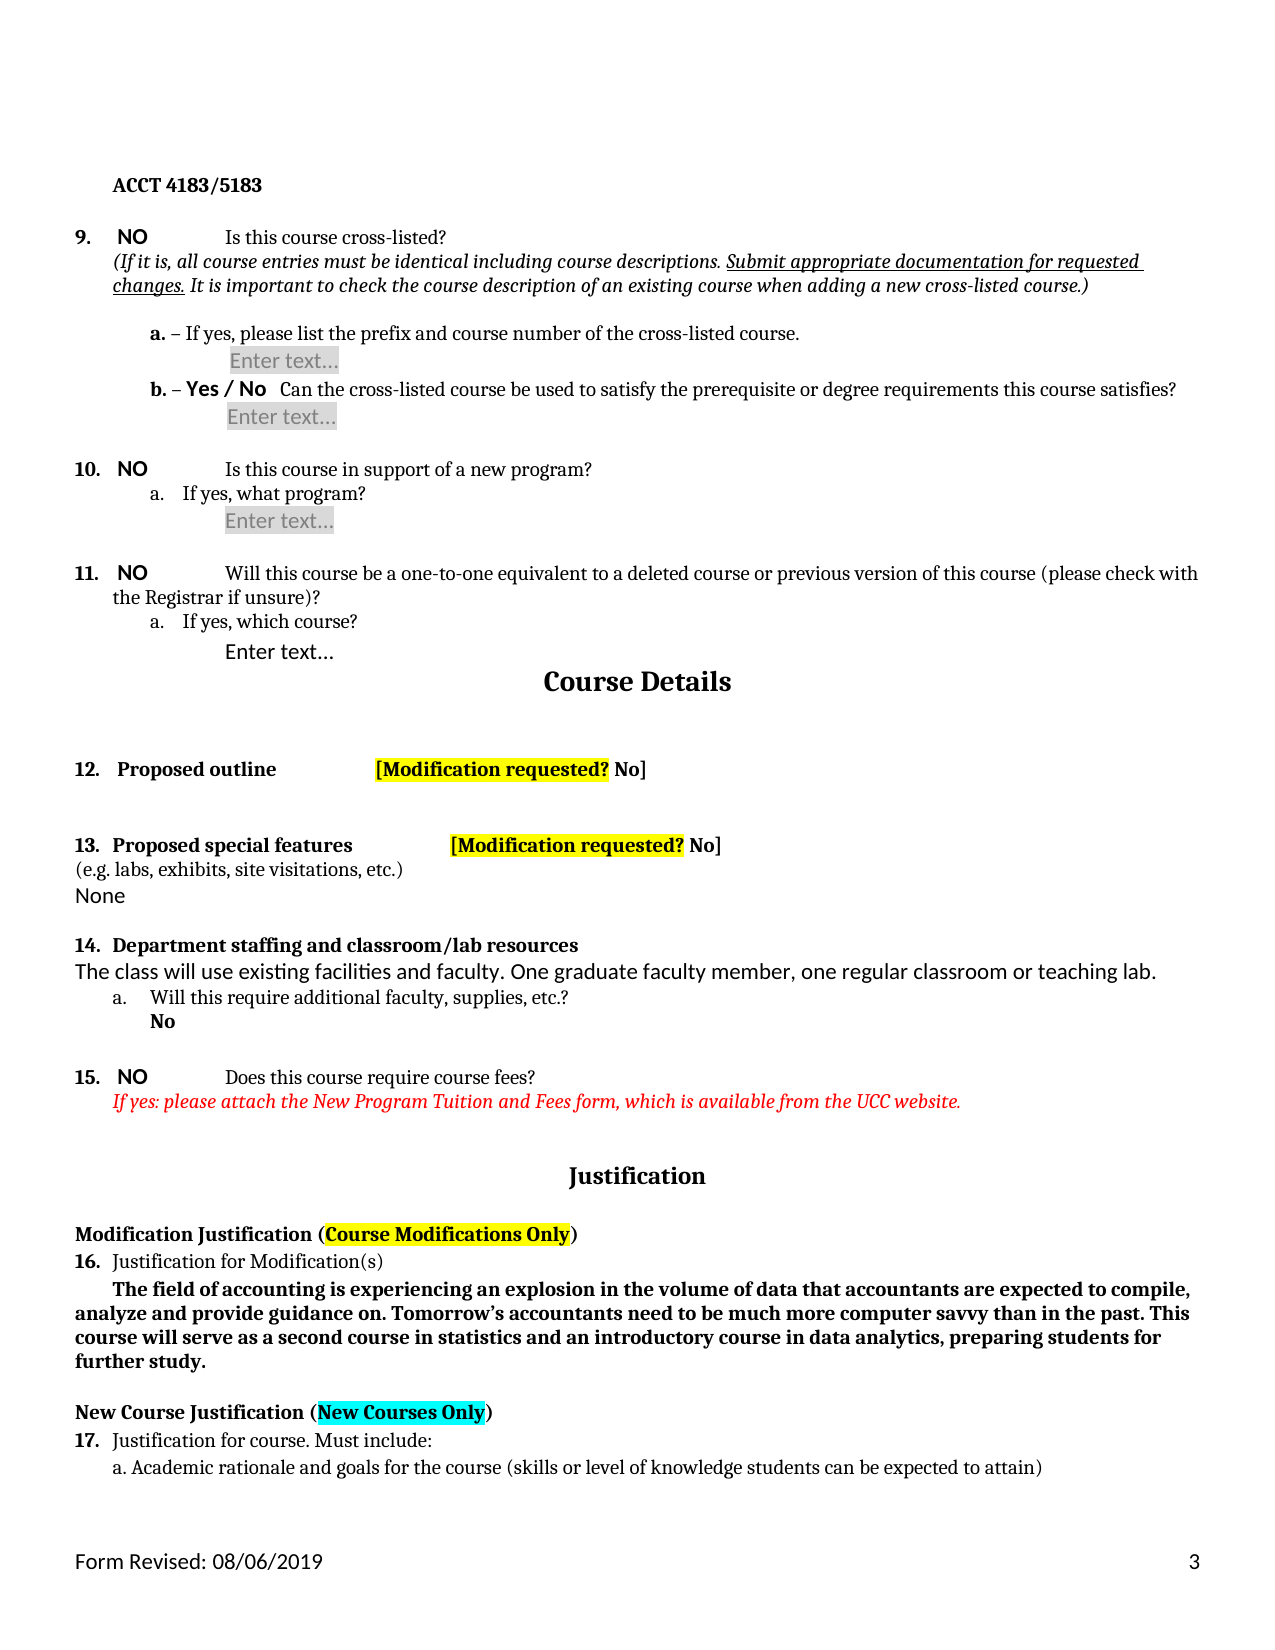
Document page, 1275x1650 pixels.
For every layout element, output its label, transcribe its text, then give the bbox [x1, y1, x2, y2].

text (e.g. labs, exhibits, site visitations, etc.) [75, 857, 1200, 881]
text a. Academic rationale and goals for the course (skills or level of knowledge students can be expected to attain) [75, 1456, 1200, 1480]
text a. If yes, which course? [150, 610, 1200, 634]
list Justification for Modification(s) [75, 1250, 1200, 1274]
text New Course Justification (New Courses Only) [485, 1401, 1200, 1425]
list Is this course in support of a new program? [75, 454, 1200, 482]
list b. – Can the cross-listed course be used to satisfy the prerequisite or degree requirements this course satisfies? [112, 374, 1200, 402]
text If yes: please attach the New Program Tuition and Fees form, which is available from the UCC website. [75, 1090, 1200, 1114]
text Modification Justification (Course Modifications Only) [75, 1222, 1200, 1246]
list Justification for course. Must include: [75, 1428, 1200, 1452]
text (If it is, all course entries must be identical including course descriptions. Submit appropriate documentation for requested changes. It is important to check the course description of an existing course when adding a new cross-listed course.) [112, 250, 1200, 298]
list ACCT 4183/5183 [112, 174, 1200, 198]
text Course Details [75, 665, 1200, 699]
text New Course Justification (New Courses Only) [75, 1401, 318, 1425]
list Proposed outline [Modification requested? No] [609, 758, 1200, 782]
list Is this course cross-listed? [75, 222, 1200, 250]
list Proposed outline [Modification requested? No] [75, 758, 375, 782]
list Will this course be a one-to-one equivalent to a deleted course or previous version of this course (please check with the Registrar if unsure)? [75, 558, 1200, 610]
text a. If yes, what program? [150, 482, 1200, 506]
list a. – If yes, please list the prefix and course number of the cross-listed course. [150, 322, 1200, 346]
text Justification [75, 1162, 1200, 1191]
list Department staffing and classroom/lab resources [75, 933, 1200, 957]
list Will this require additional faculty, supplies, etc.? [112, 985, 1200, 1009]
list Does this course require course fees? [75, 1062, 1200, 1090]
list Proposed special features [Modification requested? No] [75, 833, 1200, 857]
